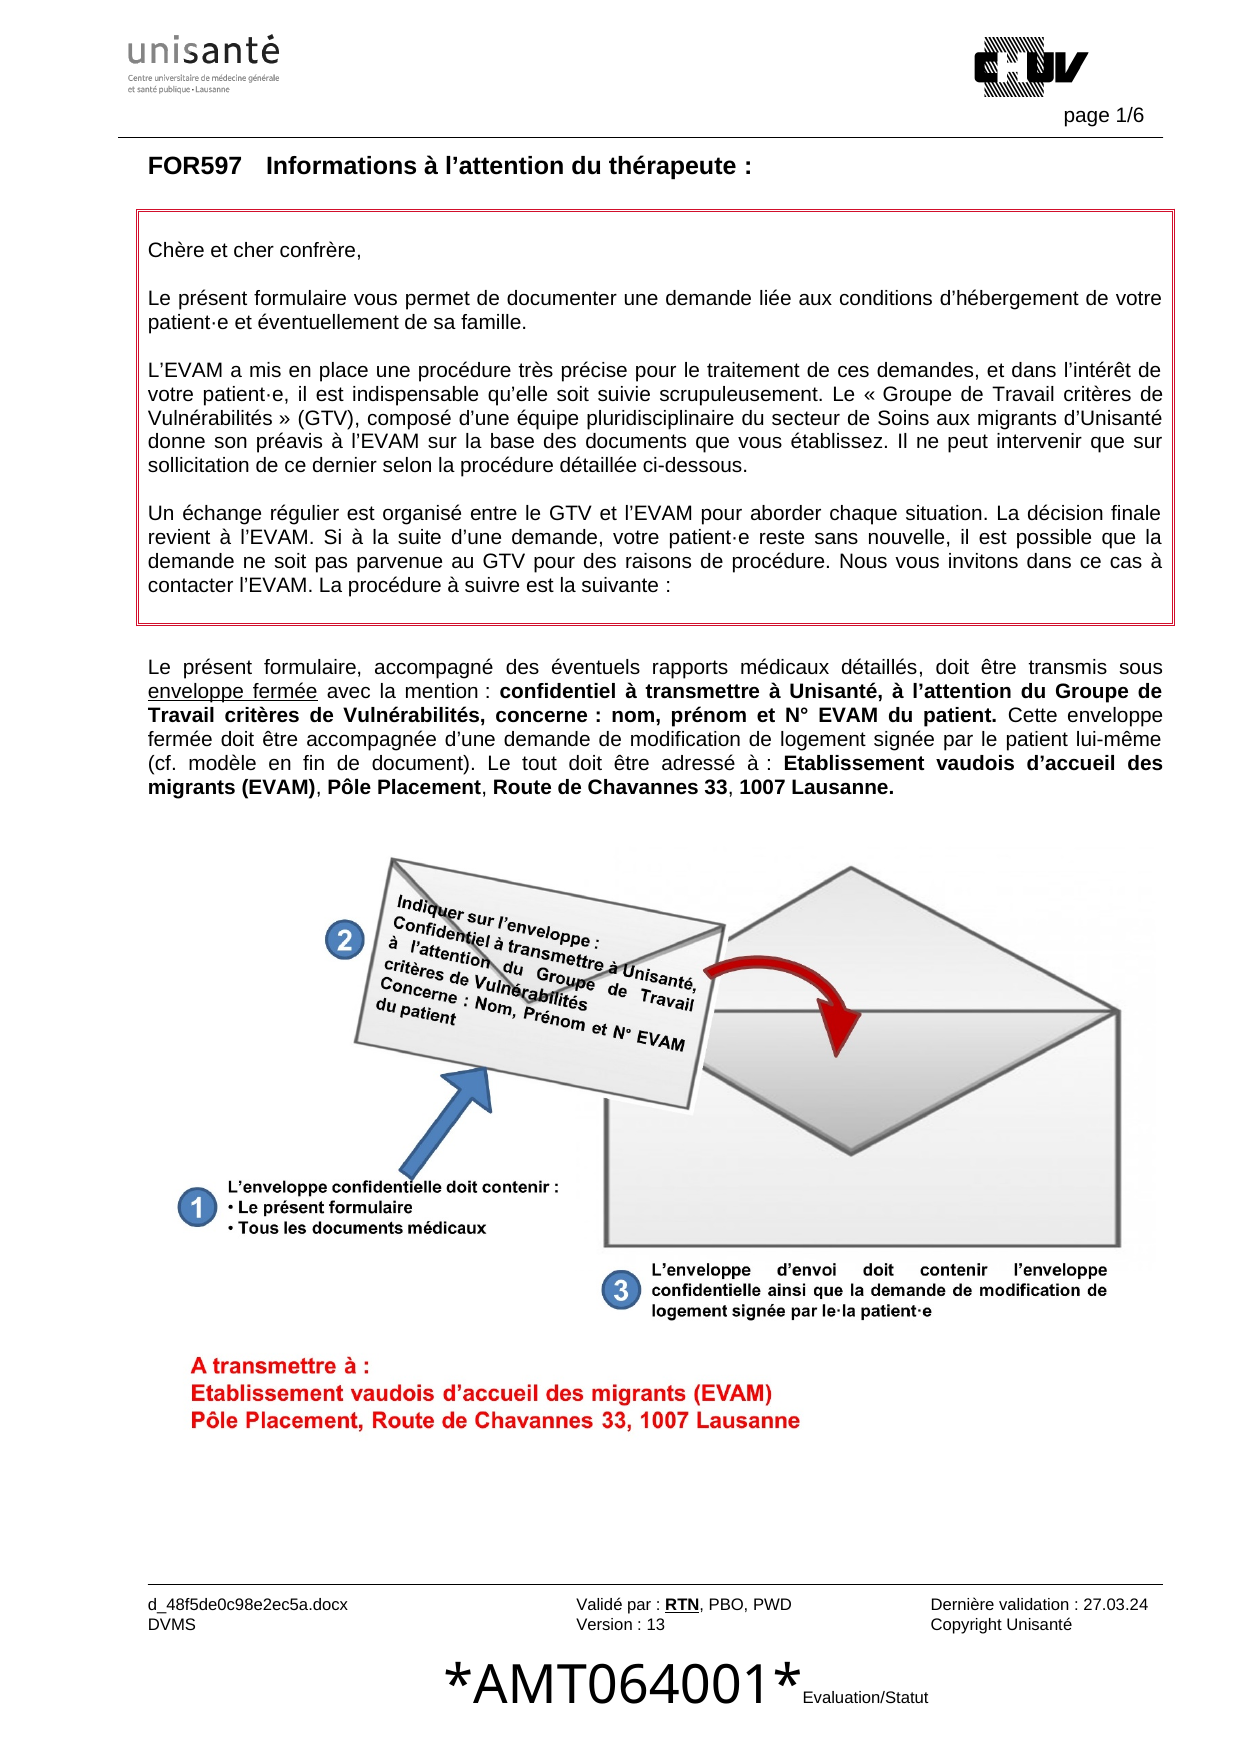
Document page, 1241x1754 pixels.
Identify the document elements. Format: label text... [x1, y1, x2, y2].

picture [118, 29, 289, 97]
picture [147, 822, 1158, 1462]
text Le présent formulaire vous permet de documenter une demande liée aux conditions d’hébergement de votre patient·e et éventuellement de sa famille. [148, 286, 1163, 333]
text FOR597 Informations à l’attention du thérapeute : [148, 151, 1163, 180]
text Un échange régulier est organisé entre le GTV et l’EVAM pour aborder chaque situation. La décision finale revient à l’EVAM. Si à la suite d’une demande, votre patient·e reste sans nouvelle, il est possible que la demande ne soit pas parvenue au GTV pour des raisons de procédure. Nous vous invitons dans ce cas à contacter l’EVAM. La procédure à suivre est la suivante : [148, 501, 1163, 597]
text L’EVAM a mis en place une procédure très précise pour le traitement de ces demandes, et dans l’intérêt de votre patient·e, il est indispensable qu’elle soit suivie scrupuleusement. Le « Groupe de Travail critères de Vulnérabilités » (GTV), composé d’une équipe pluridisciplinaire du secteur de Soins aux migrants d’Unisanté donne son préavis à l’EVAM sur la base des documents que vous établissez. Il ne peut intervenir que sur sollicitation de ce dernier selon la procédure détaillée ci-dessous. [148, 357, 1163, 477]
text Le présent formulaire, accompagné des éventuels rapports médicaux détaillés, doit être transmis sous enveloppe fermée avec la mention : confidentiel à transmettre à Unisanté, à l’attention du Groupe de Travail critères de Vulnérabilités, concerne : nom, prénom et N° EVAM du patient. Cette enveloppe fermée doit être accompagnée d’une demande de modification de logement signée par le patient lui-même (cf. modèle en fin de document). Le tout doit être adressé à : Etablissement vaudois d’accueil des migrants (EVAM), Pôle Placement, Route de Chavannes 33, 1007 Lausanne. [148, 655, 1163, 799]
text Chère et cher confrère, [148, 238, 1163, 262]
picture [974, 37, 1089, 97]
